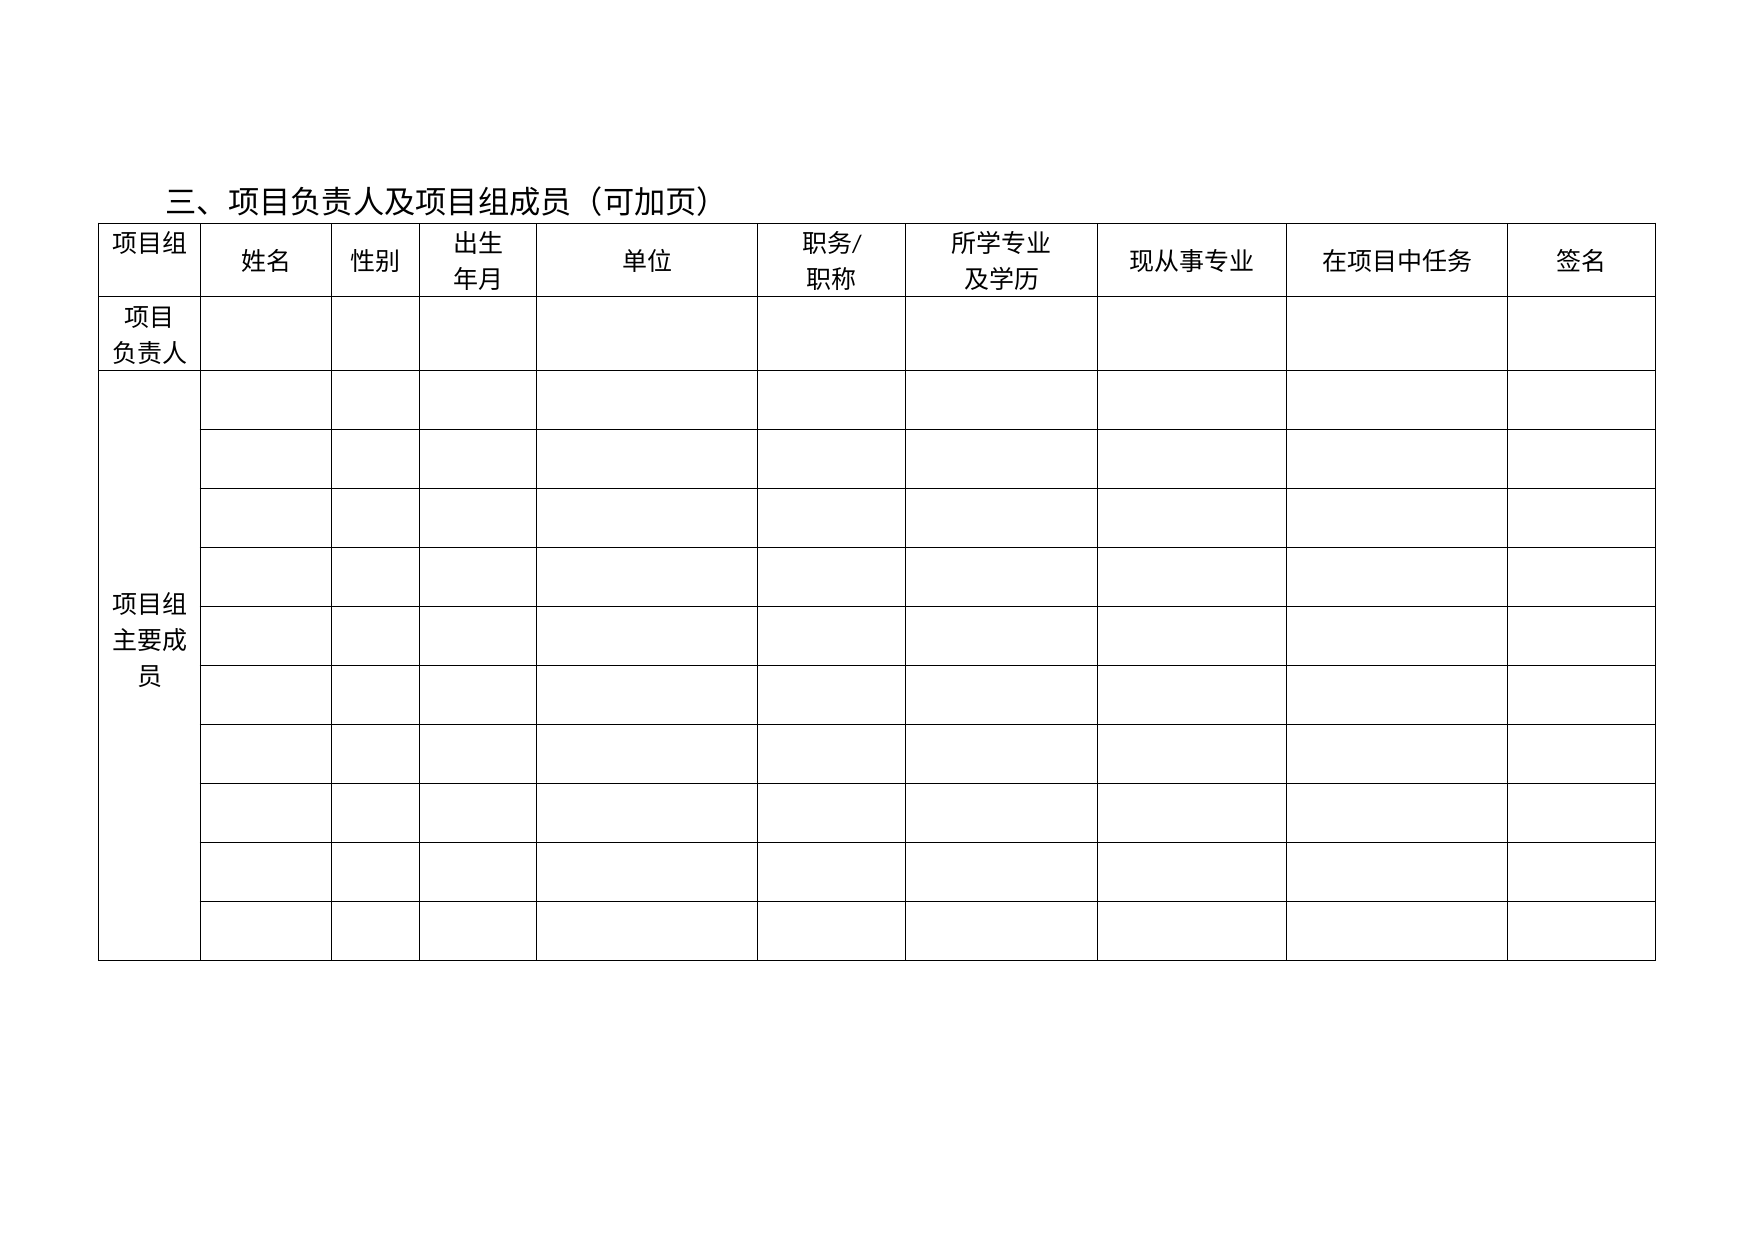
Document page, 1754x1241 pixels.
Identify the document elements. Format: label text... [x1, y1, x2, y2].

table_cell [1098, 784, 1286, 842]
table_cell [420, 548, 536, 606]
table_cell [906, 902, 1097, 960]
table_cell [1287, 784, 1507, 842]
table_cell [537, 489, 757, 547]
table_cell [332, 607, 419, 665]
table_cell [906, 430, 1097, 488]
table_cell [1287, 430, 1507, 488]
table_cell [332, 430, 419, 488]
table_cell [537, 725, 757, 783]
table_cell [201, 430, 331, 488]
table_header 在项目中任务 [1287, 224, 1507, 296]
table_cell [1287, 843, 1507, 901]
table_cell [1508, 607, 1655, 665]
table_cell [1287, 666, 1507, 724]
text 三、项目负责人及项目组成员（可加页） [165, 177, 1588, 222]
table_cell [537, 843, 757, 901]
table_cell [1287, 297, 1507, 369]
table_cell [420, 725, 536, 783]
table_cell [201, 843, 331, 901]
table_cell [420, 297, 536, 369]
table_cell [906, 666, 1097, 724]
table_cell [332, 902, 419, 960]
table_cell [332, 784, 419, 842]
table_cell [201, 725, 331, 783]
table_cell [906, 548, 1097, 606]
table_cell [537, 297, 757, 369]
table_cell [420, 843, 536, 901]
table_cell [537, 548, 757, 606]
table_cell [758, 489, 905, 547]
table_cell [332, 843, 419, 901]
table_cell [537, 666, 757, 724]
table_cell [201, 489, 331, 547]
table_cell [1508, 297, 1655, 369]
table_cell [201, 548, 331, 606]
table_cell [420, 666, 536, 724]
table_cell [420, 902, 536, 960]
table_cell [1098, 297, 1286, 369]
table_cell [332, 666, 419, 724]
table_cell [537, 430, 757, 488]
table_cell [1098, 725, 1286, 783]
table_cell [537, 371, 757, 428]
table_cell [420, 371, 536, 428]
table_cell [420, 430, 536, 488]
table_cell [906, 843, 1097, 901]
table_cell [1287, 902, 1507, 960]
table_cell [1287, 725, 1507, 783]
table_cell [758, 902, 905, 960]
table_header 签名 [1508, 224, 1655, 296]
table_cell [537, 784, 757, 842]
table_cell [906, 297, 1097, 369]
table_cell [758, 725, 905, 783]
table_cell [906, 371, 1097, 428]
table_cell [906, 489, 1097, 547]
table_cell [1287, 371, 1507, 428]
table_header 出生 年月 [420, 224, 536, 296]
table_cell 项目 负责人 [99, 297, 200, 369]
table_cell [1508, 371, 1655, 428]
table_cell [1098, 430, 1286, 488]
table_cell [1508, 548, 1655, 606]
table_cell [1098, 371, 1286, 428]
table_cell [420, 489, 536, 547]
table_cell [758, 843, 905, 901]
table_header 职务/ 职称 [758, 224, 905, 296]
table_cell 项目组 主要成员 [99, 371, 200, 960]
table_cell [758, 430, 905, 488]
table_cell [758, 784, 905, 842]
table_cell [420, 607, 536, 665]
table_cell [332, 371, 419, 428]
table_cell [1098, 489, 1286, 547]
table_cell [1508, 902, 1655, 960]
table_cell [201, 666, 331, 724]
table_cell [758, 548, 905, 606]
table_header 姓名 [201, 224, 331, 296]
table_cell [1098, 902, 1286, 960]
table_cell [1508, 666, 1655, 724]
table_cell [201, 607, 331, 665]
table_cell [906, 725, 1097, 783]
table_cell [1508, 843, 1655, 901]
table_cell [332, 548, 419, 606]
table_cell [758, 297, 905, 369]
table_cell [332, 489, 419, 547]
table_cell [1098, 607, 1286, 665]
table_header 现从事专业 [1098, 224, 1286, 296]
table_cell [1098, 666, 1286, 724]
table_cell [758, 371, 905, 428]
table_cell [758, 666, 905, 724]
table_cell [420, 784, 536, 842]
table_cell [1508, 430, 1655, 488]
table_cell [1287, 489, 1507, 547]
table_cell [537, 902, 757, 960]
table_cell [1098, 843, 1286, 901]
table_cell [201, 371, 331, 428]
table_header 性别 [332, 224, 419, 296]
table_cell [1287, 607, 1507, 665]
table_cell [1098, 548, 1286, 606]
table_cell [1508, 784, 1655, 842]
table_cell [201, 902, 331, 960]
table_cell [1508, 725, 1655, 783]
table_cell [906, 784, 1097, 842]
table_cell [201, 297, 331, 369]
table_cell [906, 607, 1097, 665]
table_cell [332, 297, 419, 369]
table_header 单位 [537, 224, 757, 296]
table_cell [201, 784, 331, 842]
table_header 所学专业 及学历 [906, 224, 1097, 296]
table_cell [1508, 489, 1655, 547]
table_cell [758, 607, 905, 665]
table_header 项目组 [99, 224, 200, 296]
table_cell [1287, 548, 1507, 606]
table_cell [537, 607, 757, 665]
table_cell [332, 725, 419, 783]
